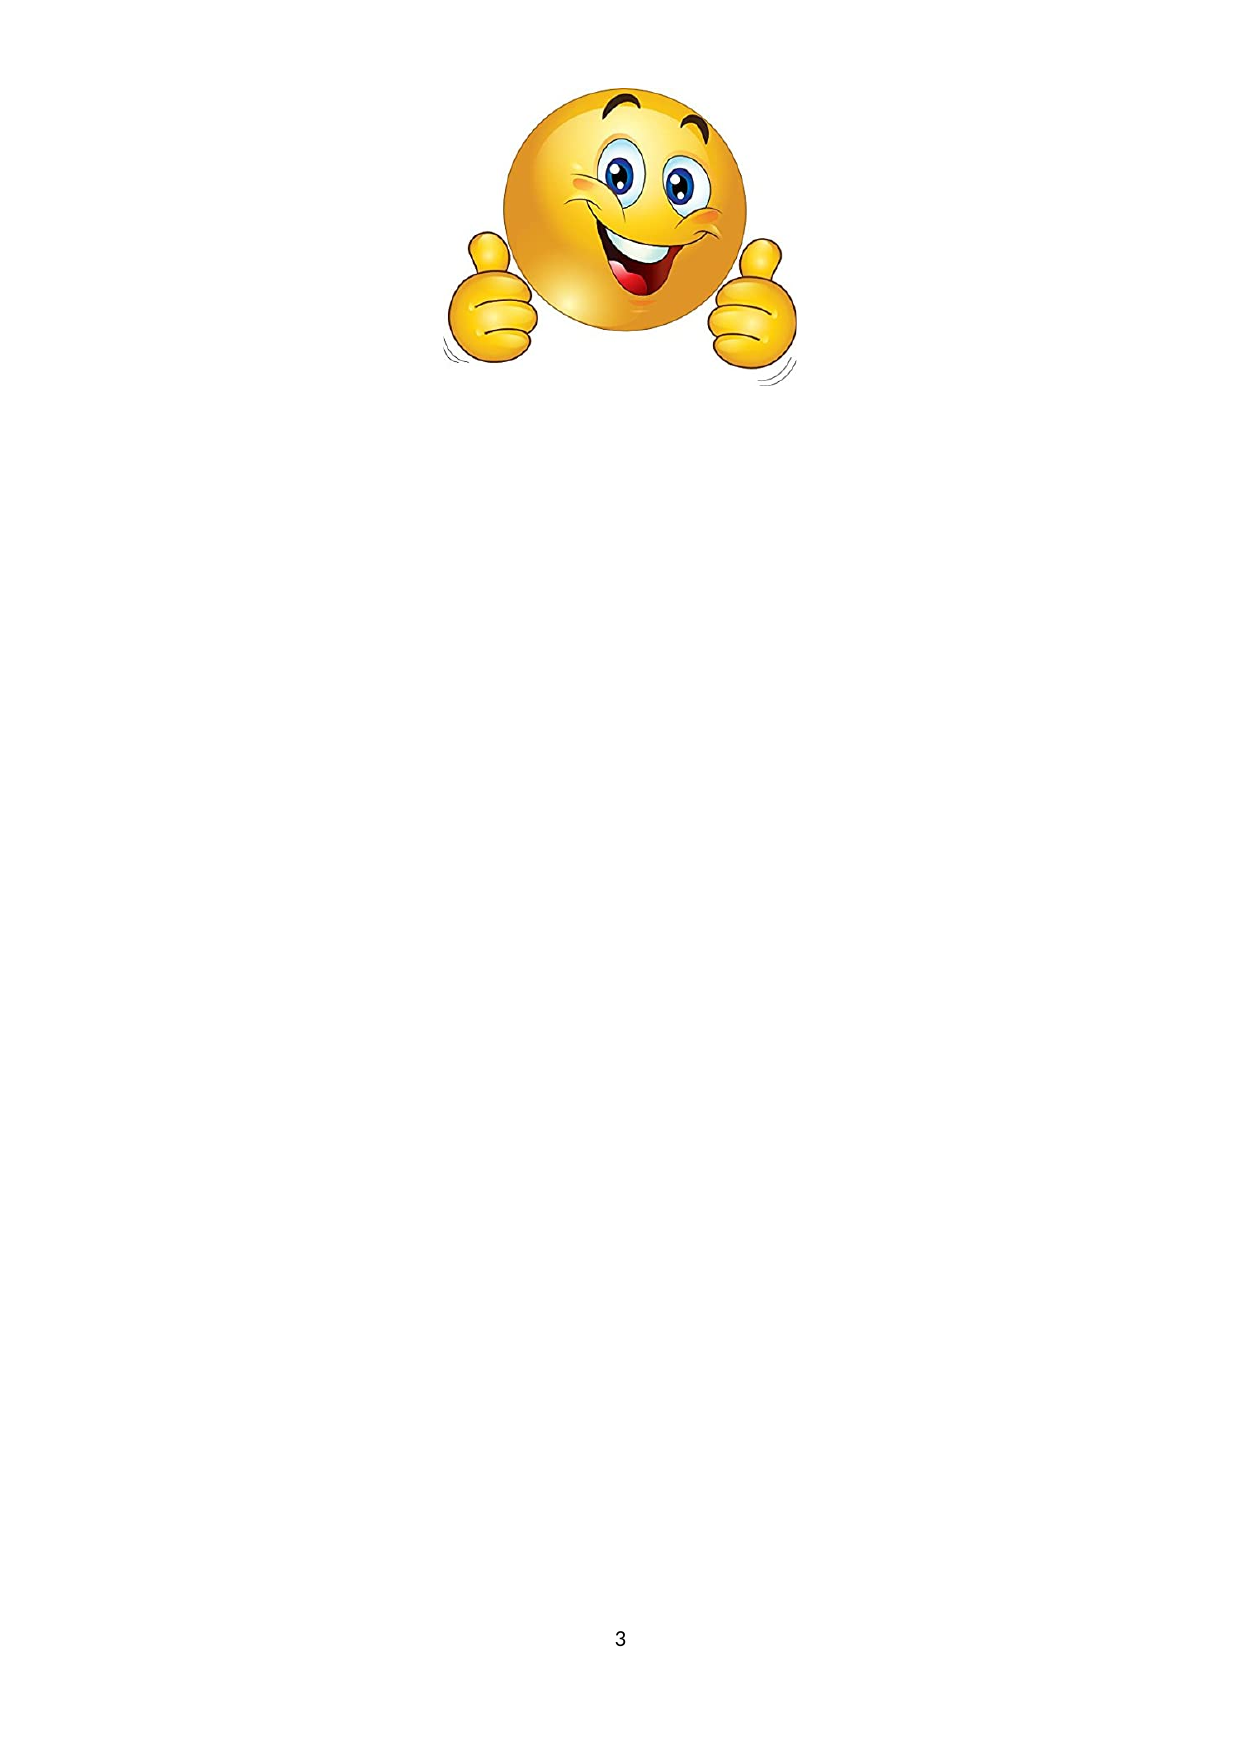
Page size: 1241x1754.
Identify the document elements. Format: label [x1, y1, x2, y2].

picture [443, 88, 797, 386]
